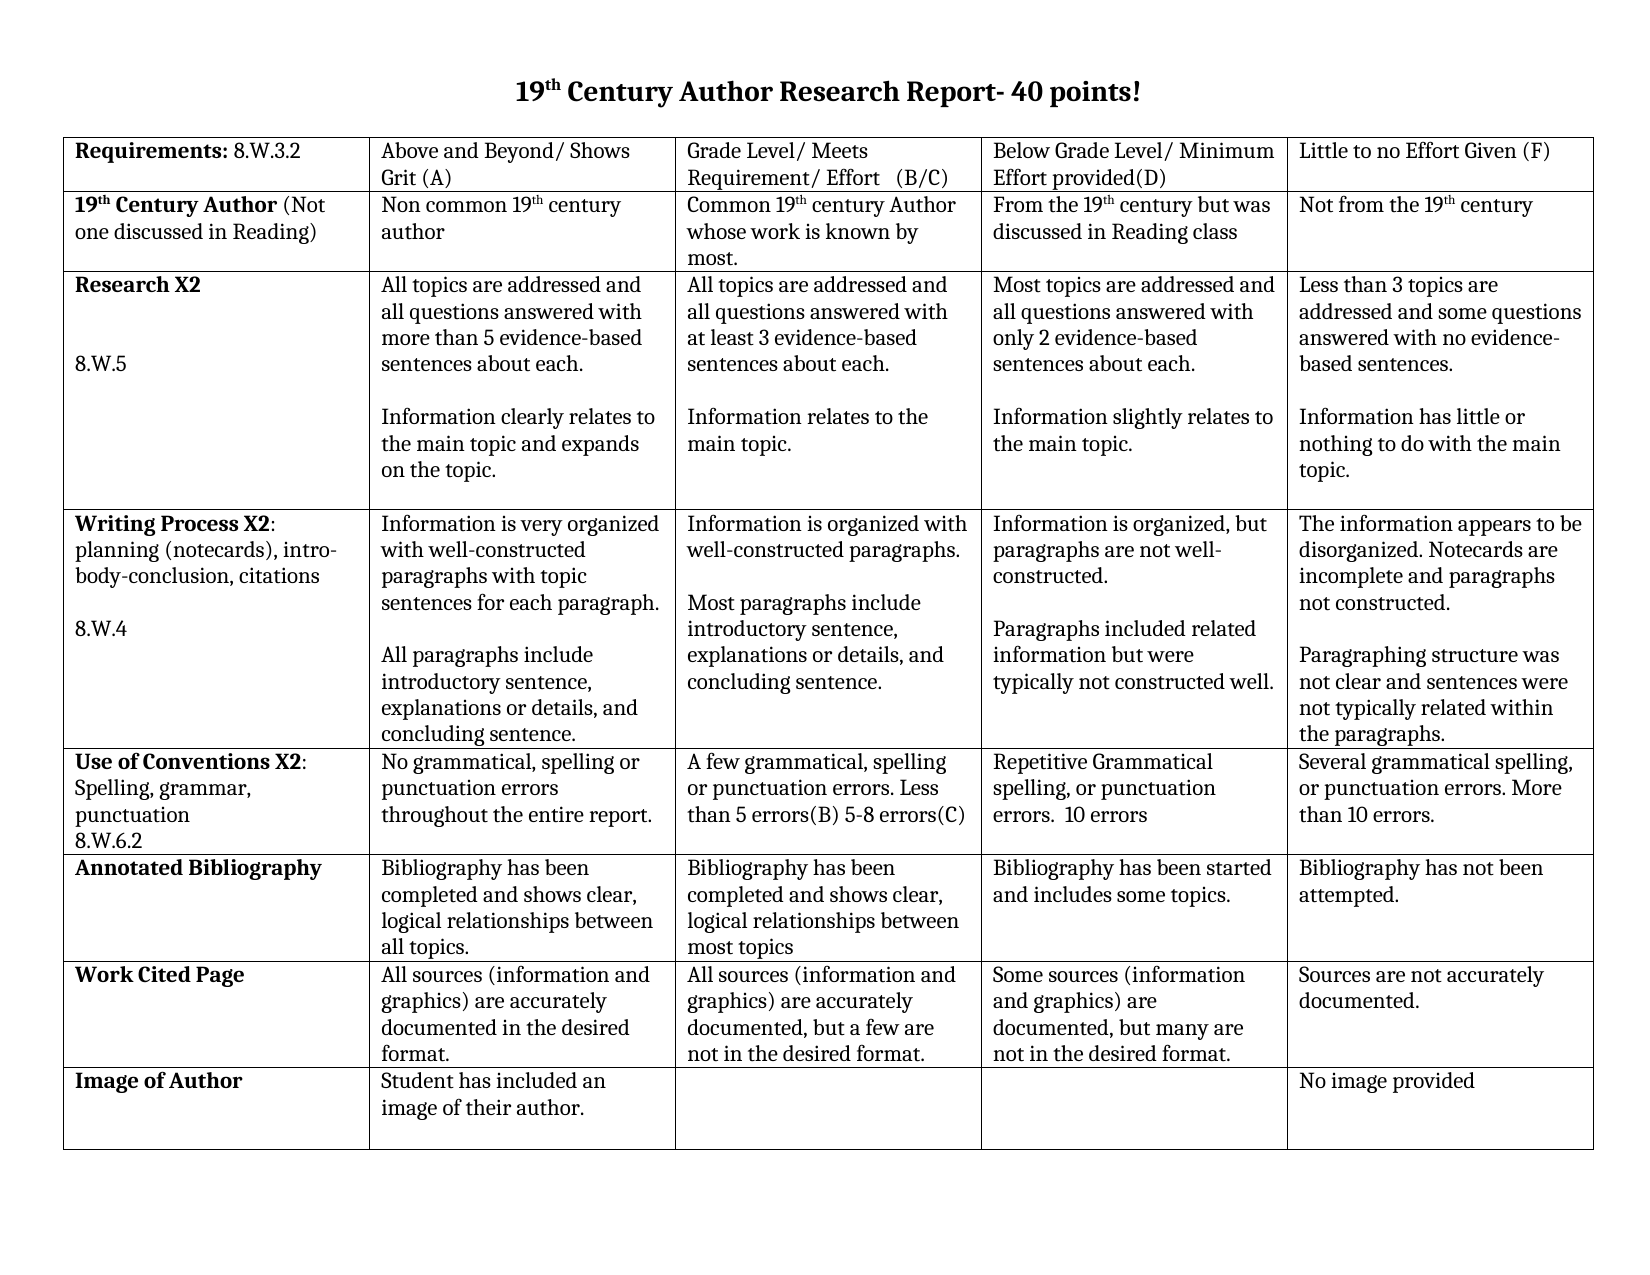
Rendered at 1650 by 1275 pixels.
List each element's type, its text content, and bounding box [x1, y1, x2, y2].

table_cell [676, 1068, 981, 1149]
table_cell Sources are not accurately documented. [1288, 962, 1593, 1067]
table_cell Information is organized, but paragraphs are not well-constructed. Paragraphs included related information but were typically not constructed well. [982, 510, 1287, 748]
table_cell Information is organized with well-constructed paragraphs. Most paragraphs include introductory sentence, explanations or details, and concluding sentence. [676, 510, 981, 748]
table_cell Student has included an image of their author. [370, 1068, 675, 1149]
table_cell Annotated Bibliography [64, 855, 369, 961]
table_cell All sources (information and graphics) are accurately documented in the desired format. [370, 962, 675, 1067]
table_cell Image of Author [64, 1068, 369, 1149]
table_cell Writing Process X2: planning (notecards), intro-body-conclusion, citations 8.W.4 [64, 510, 369, 748]
table_cell Several grammatical spelling, or punctuation errors. More than 10 errors. [1288, 749, 1593, 854]
table_cell No grammatical, spelling or punctuation errors throughout the entire report. [370, 749, 675, 854]
table_cell Bibliography has been completed and shows clear, logical relationships between all topics. [370, 855, 675, 961]
table_cell Bibliography has not been attempted. [1288, 855, 1593, 961]
table_cell Research X2 8.W.5 [64, 272, 369, 509]
table_header Requirements: 8.W.3.2 [64, 138, 369, 191]
table_cell Bibliography has been started and includes some topics. [982, 855, 1287, 961]
table_cell 19th Century Author (Not one discussed in Reading) [64, 192, 369, 271]
table_cell From the 19th century but was discussed in Reading class [982, 192, 1287, 271]
table_cell Not from the 19th century [1288, 192, 1593, 271]
table_header Little to no Effort Given (F) [1288, 138, 1593, 191]
table_header Above and Beyond/ Shows Grit (A) [370, 138, 675, 191]
table_cell A few grammatical, spelling or punctuation errors. Less than 5 errors(B) 5-8 errors(C) [676, 749, 981, 854]
table_cell Information is very organized with well-constructed paragraphs with topic sentences for each paragraph. All paragraphs include introductory sentence, explanations or details, and concluding sentence. [370, 510, 675, 748]
table_cell Work Cited Page [64, 962, 369, 1067]
table_cell Use of Conventions X2: Spelling, grammar, punctuation 8.W.6.2 [64, 749, 369, 854]
table_cell Common 19th century Author whose work is known by most. [676, 192, 981, 271]
text 19th Century Author Research Report- 40 points! [75, 75, 1582, 108]
table_cell Repetitive Grammatical spelling, or punctuation errors. 10 errors [982, 749, 1287, 854]
table_cell All sources (information and graphics) are accurately documented, but a few are not in the desired format. [676, 962, 981, 1067]
table_cell [982, 1068, 1287, 1149]
table_cell Bibliography has been completed and shows clear, logical relationships between most topics [676, 855, 981, 961]
table_cell The information appears to be disorganized. Notecards are incomplete and paragraphs not constructed. Paragraphing structure was not clear and sentences were not typically related within the paragraphs. [1288, 510, 1593, 748]
table_cell Some sources (information and graphics) are documented, but many are not in the desired format. [982, 962, 1287, 1067]
table_cell No image provided [1288, 1068, 1593, 1149]
table_header Grade Level/ Meets Requirement/ Effort (B/C) [676, 138, 981, 191]
table_cell Less than 3 topics are addressed and some questions answered with no evidence-based sentences. Information has little or nothing to do with the main topic. [1288, 272, 1593, 509]
table_cell All topics are addressed and all questions answered with at least 3 evidence-based sentences about each. Information relates to the main topic. [676, 272, 981, 509]
table_cell Most topics are addressed and all questions answered with only 2 evidence-based sentences about each. Information slightly relates to the main topic. [982, 272, 1287, 509]
table_cell Non common 19th century author [370, 192, 675, 271]
table_cell All topics are addressed and all questions answered with more than 5 evidence-based sentences about each. Information clearly relates to the main topic and expands on the topic. [370, 272, 675, 509]
table_header Below Grade Level/ Minimum Effort provided(D) [982, 138, 1287, 191]
